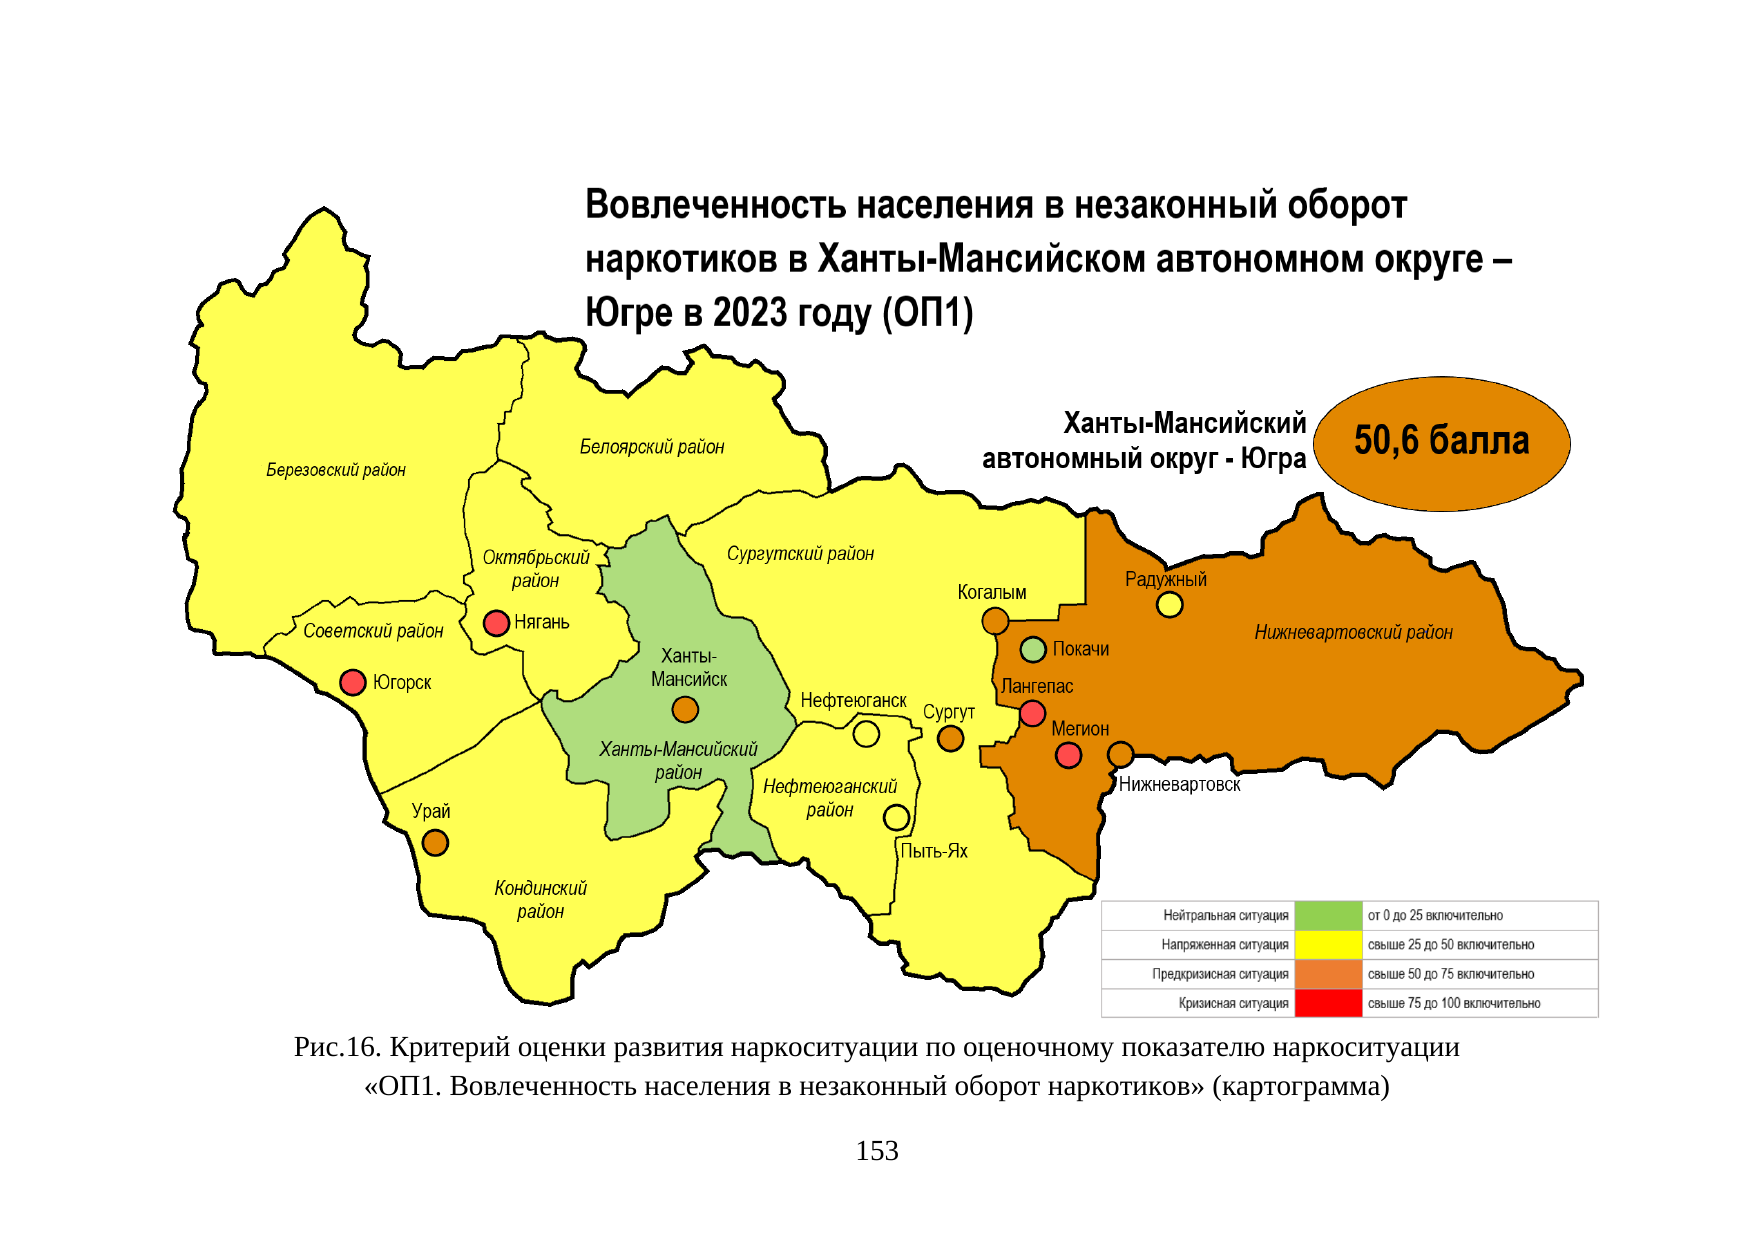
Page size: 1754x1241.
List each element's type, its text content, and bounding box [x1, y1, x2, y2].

picture [149, 177, 1605, 1024]
text Рис.16. Критерий оценки развития наркоситуации по оценочному показателю наркоситуации [118, 1029, 1636, 1063]
text «ОП1. Вовлеченность населения в незаконный оборот наркотиков» (картограмма) [118, 1068, 1636, 1101]
